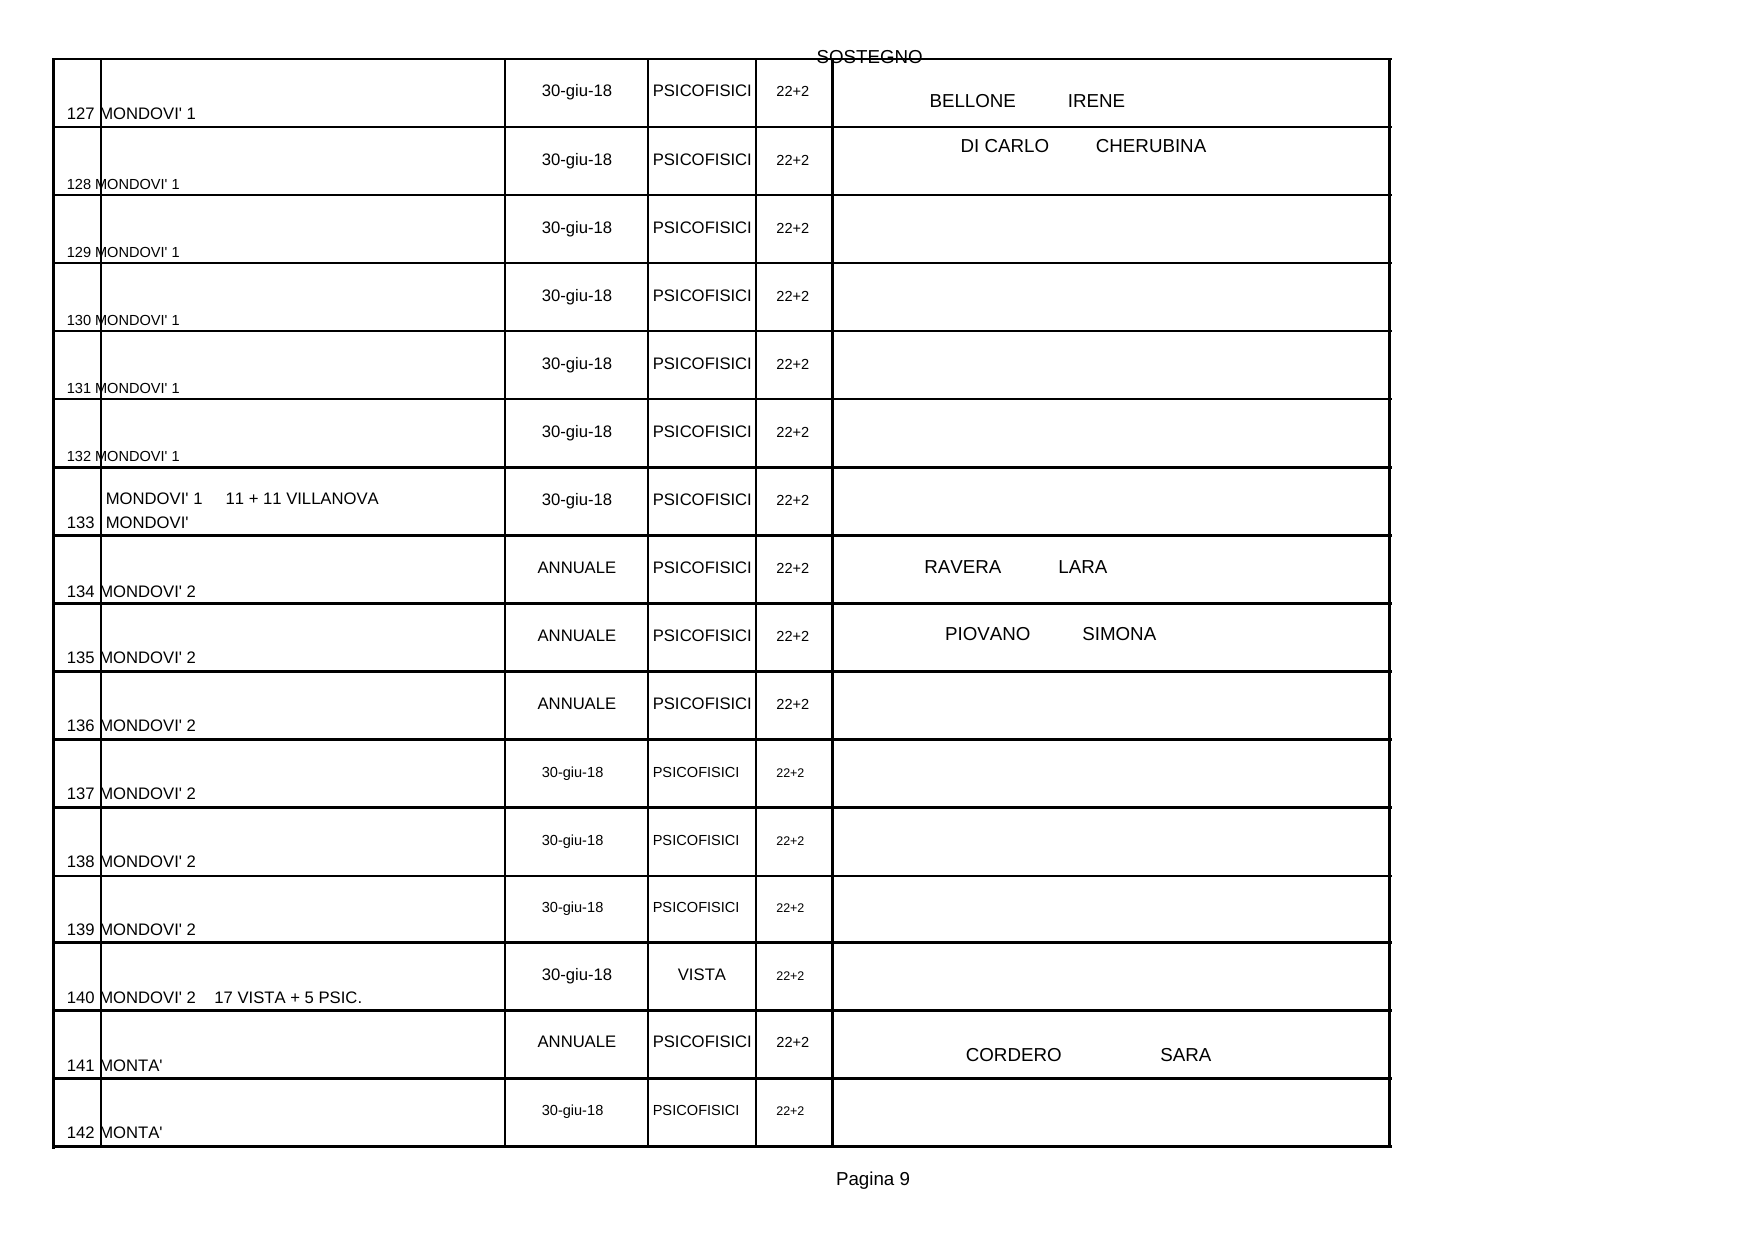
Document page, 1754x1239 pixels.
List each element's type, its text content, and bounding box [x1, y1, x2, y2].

text 127 MONDOVI' 1 [67, 93, 537, 126]
text 135 MONDOVI' 2 [67, 646, 537, 668]
text 129 MONDOVI' 1 [67, 238, 537, 262]
text 30-giu-18 PSICOFISICI 22+2 [542, 1096, 816, 1120]
text 30-giu-18 PSICOFISICI 22+2 [542, 894, 816, 918]
text ANNUALE PSICOFISICI 22+2 [537, 622, 816, 646]
text 30-giu-18 PSICOFISICI 22+2 [542, 758, 816, 782]
text SOSTEGNO [816, 48, 1740, 68]
text RAVERA LARA [836, 556, 1740, 578]
text 134 MONDOVI' 2 [67, 578, 537, 602]
text PIOVANO SIMONA [836, 623, 1740, 645]
text DI CARLO CHERUBINA [836, 134, 1740, 157]
text 142 MONTA' [67, 1120, 537, 1144]
text 30-giu-18 PSICOFISICI 22+2 [542, 419, 816, 442]
text MONDOVI' 1 11 + 11 VILLANOVA [106, 488, 537, 509]
text 141 MONTA' [67, 1052, 537, 1076]
text 30-giu-18 VISTA 22+2 [542, 962, 816, 986]
text Pagina 9 [836, 1155, 1740, 1193]
text ANNUALE PSICOFISICI 22+2 [537, 554, 816, 578]
text 132 MONDOVI' 1 [67, 442, 537, 466]
text 138 MONDOVI' 2 [67, 848, 537, 872]
text 30-giu-18 PSICOFISICI 22+2 [542, 147, 816, 171]
text 131 MONDOVI' 1 [67, 374, 537, 398]
text 30-giu-18 PSICOFISICI 22+2 [542, 826, 816, 850]
text 30-giu-18 PSICOFISICI 22+2 [542, 351, 816, 374]
text 130 MONDOVI' 1 [67, 306, 537, 330]
text 133 MONDOVI' [67, 509, 537, 534]
text BELLONE IRENE [836, 90, 1740, 112]
text 30-giu-18 PSICOFISICI 22+2 [542, 487, 816, 510]
text 30-giu-18 PSICOFISICI 22+2 [542, 215, 816, 238]
text 140 MONDOVI' 2 17 VISTA + 5 PSIC. [67, 984, 537, 1008]
text CORDERO SARA [836, 1044, 1740, 1066]
text 30-giu-18 PSICOFISICI 22+2 [542, 71, 816, 103]
text 136 MONDOVI' 2 [67, 713, 537, 736]
text 30-giu-18 PSICOFISICI 22+2 [542, 283, 816, 306]
text 128 MONDOVI' 1 [67, 171, 537, 194]
text ANNUALE PSICOFISICI 22+2 [537, 690, 816, 714]
text 139 MONDOVI' 2 [67, 916, 537, 940]
text 137 MONDOVI' 2 [67, 781, 537, 804]
text ANNUALE PSICOFISICI 22+2 [537, 1030, 816, 1052]
